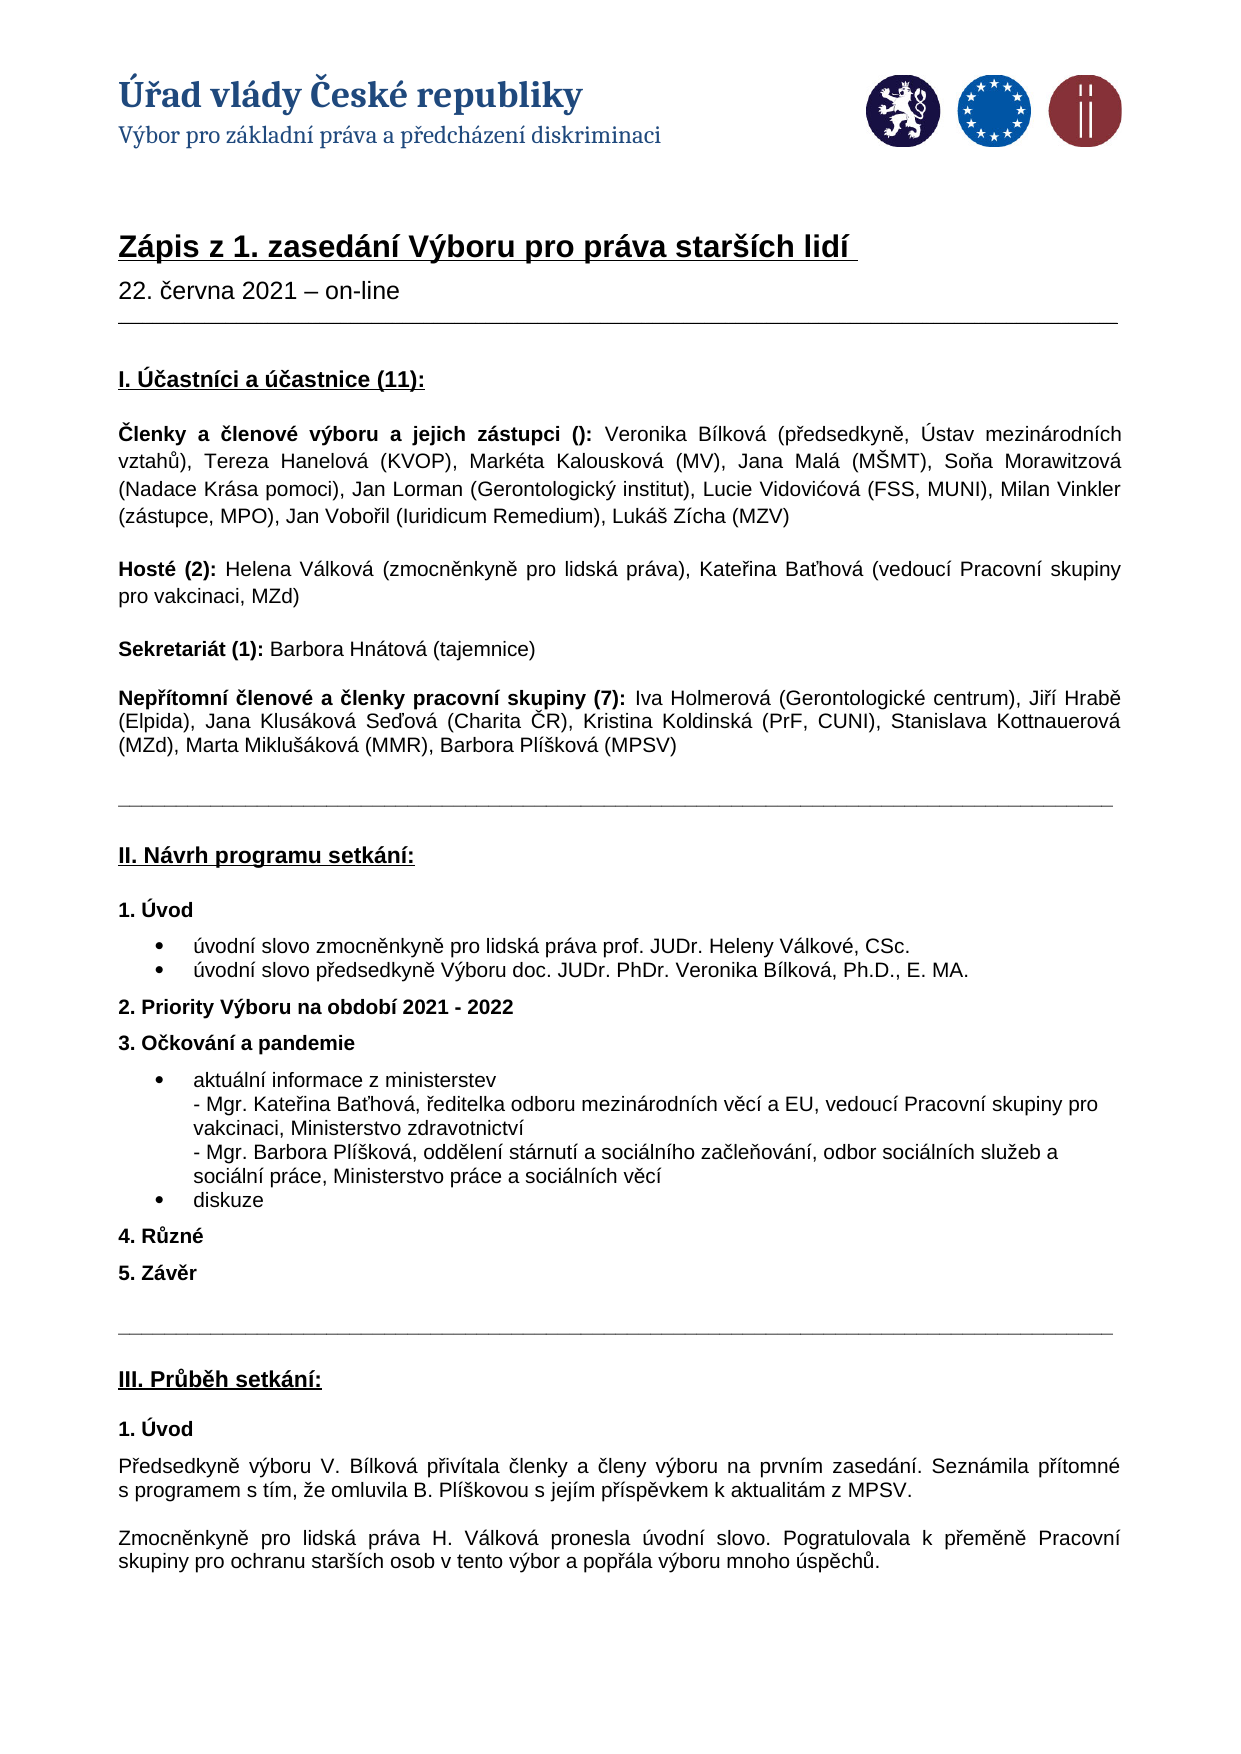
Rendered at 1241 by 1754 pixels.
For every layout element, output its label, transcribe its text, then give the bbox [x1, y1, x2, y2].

text 2. Priority Výboru na období 2021 - 2022 [118, 995, 1122, 1019]
text 3. Očkování a pandemie [118, 1031, 1122, 1055]
text 5. Závěr [118, 1261, 1122, 1284]
text Členky a členové výboru a jejich zástupci (): Veronika Bílková (předsedkyně, Ústav mezinárodních vztahů), Tereza Hanelová (KVOP), Markéta Kalousková (MV), Jana Malá (MŠMT), Soňa Morawitzová (Nadace Krása pomoci), Jan Lorman (Gerontologický institut), Lucie Vidovićová (FSS, MUNI), Milan Vinkler (zástupce, MPO), Jan Vobořil (Iuridicum Remedium), Lukáš Zícha (MZV) [118, 421, 1122, 528]
text Sekretariát (1): Barbora Hnátová (tajemnice) [118, 636, 1122, 660]
text ______________________________________________________________________________________ [118, 785, 1122, 809]
text Zmocněnkyně pro lidská práva H. Válková pronesla úvodní slovo. Pogratulovala k přeměně Pracovní skupiny pro ochranu starších osob v tento výbor a popřála výboru mnoho úspěchů. [118, 1525, 1122, 1573]
text - Mgr. Kateřina Baťhová, ředitelka odboru mezinárodních věcí a EU, vedoucí Pracovní skupiny pro vakcinaci, Ministerstvo zdravotnictví [193, 1092, 1122, 1140]
list úvodní slovo předsedkyně Výboru doc. JUDr. PhDr. Veronika Bílková, Ph.D., E. MA. [156, 958, 1122, 982]
text I. Účastníci a účastnice (11): [118, 366, 1122, 393]
text 22. června 2021 – on-line [118, 276, 1122, 305]
text 1. Úvod [118, 898, 1122, 922]
text II. Návrh programu setkání: [118, 842, 1122, 869]
list aktuální informace z ministerstev [156, 1068, 1122, 1092]
text - Mgr. Barbora Plíšková, oddělení stárnutí a sociálního začleňování, odbor sociálních služeb a sociální práce, Ministerstvo práce a sociálních věcí [193, 1140, 1122, 1188]
text ______________________________________________________________________________________ [118, 1313, 1122, 1337]
text 1. Úvod [118, 1417, 1122, 1441]
text 4. Různé [118, 1224, 1122, 1248]
list diskuze [156, 1188, 1122, 1212]
text Hosté (2): Helena Válková (zmocněnkyně pro lidská práva), Kateřina Baťhová (vedoucí Pracovní skupiny pro vakcinaci, MZd) [118, 556, 1122, 608]
list úvodní slovo zmocněnkyně pro lidská práva prof. JUDr. Heleny Válkové, CSc. [156, 934, 1122, 958]
text Předsedkyně výboru V. Bílková přivítala členky a členy výboru na prvním zasedání. Seznámila přítomné s programem s tím, že omluvila B. Plíškovou s jejím příspěvkem k aktualitám z MPSV. [118, 1453, 1122, 1501]
text Nepřítomní členové a členky pracovní skupiny (7): Iva Holmerová (Gerontologické centrum), Jiří Hrabě (Elpida), Jana Klusáková Seďová (Charita ČR), Kristina Koldinská (PrF, CUNI), Stanislava Kottnauerová (MZd), Marta Miklušáková (MMR), Barbora Plíšková (MPSV) [118, 685, 1122, 757]
text Zápis z 1. zasedání Výboru pro práva starších lidí [118, 228, 1122, 264]
picture [866, 75, 1122, 147]
text III. Průběh setkání: [118, 1366, 1122, 1392]
